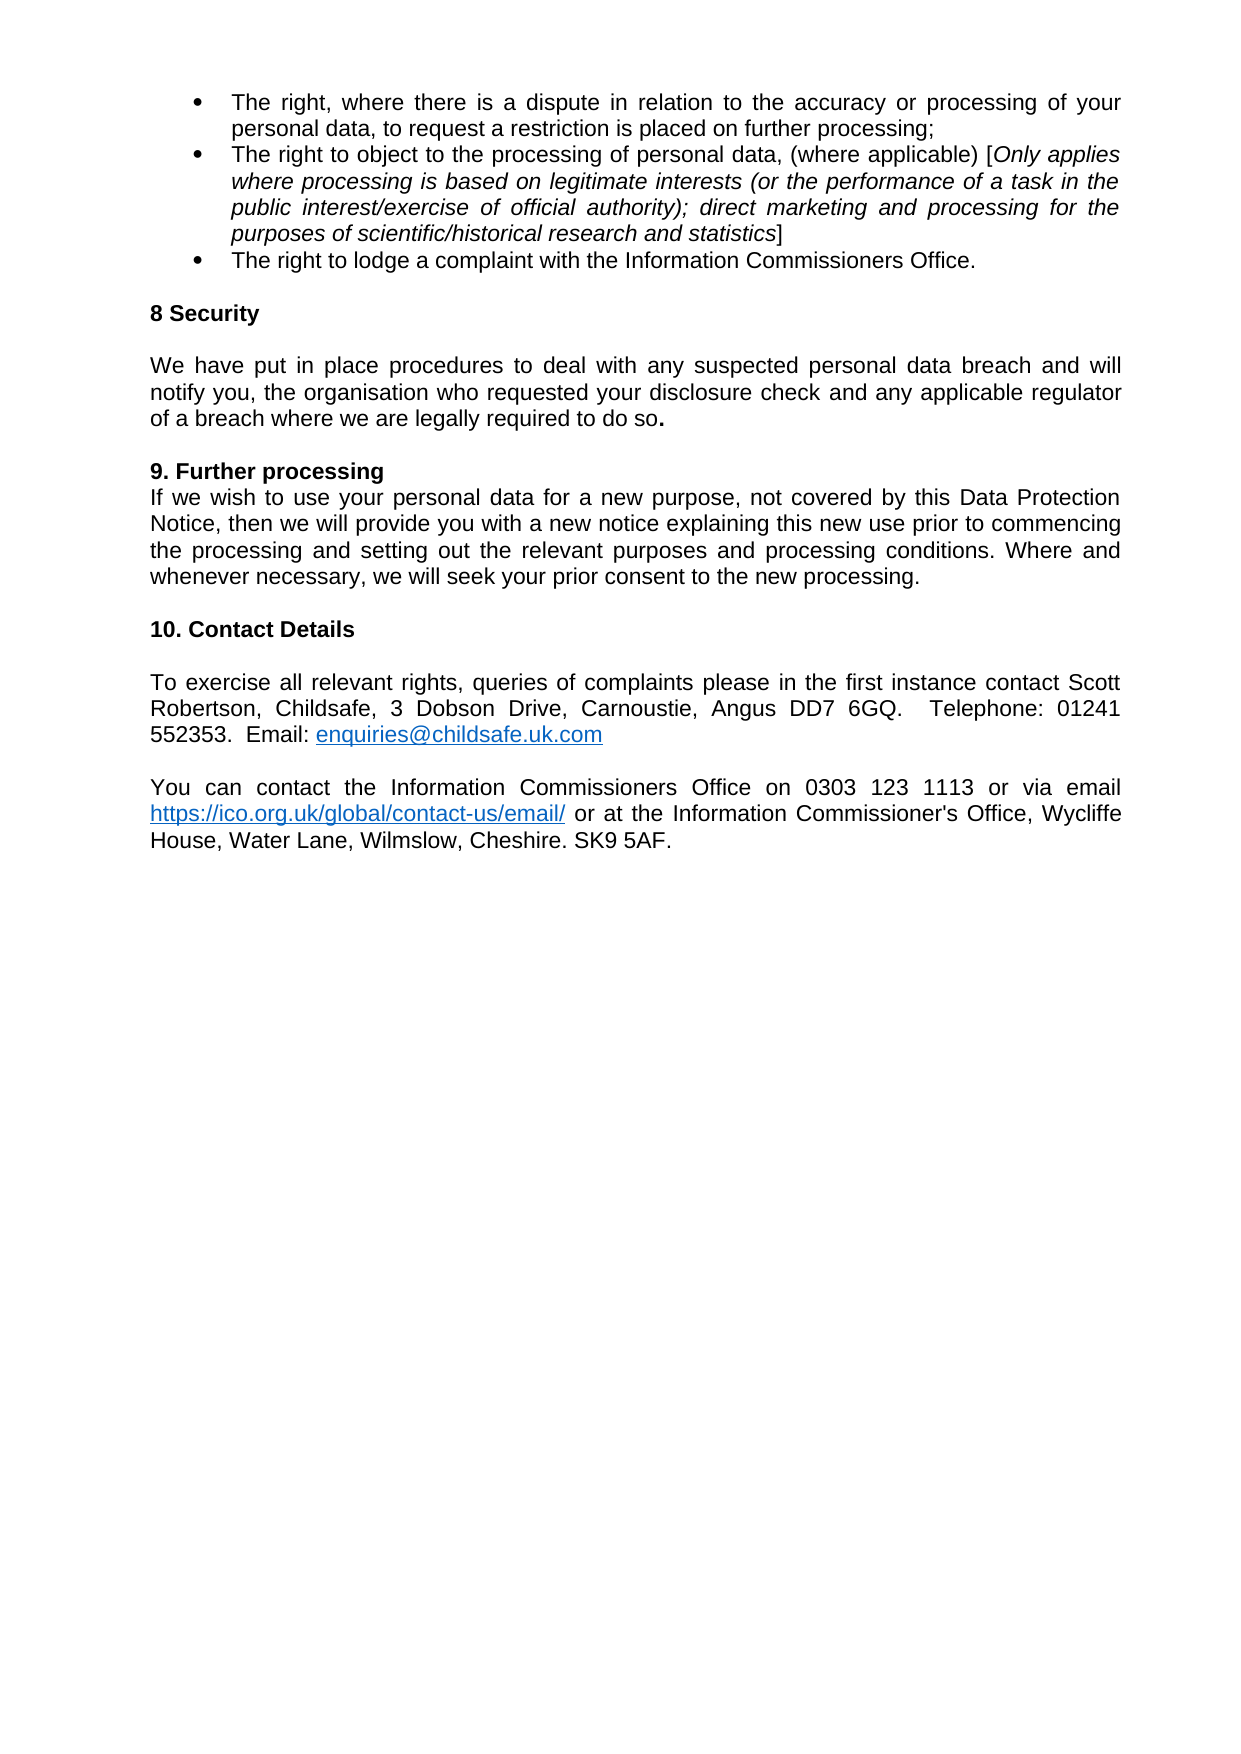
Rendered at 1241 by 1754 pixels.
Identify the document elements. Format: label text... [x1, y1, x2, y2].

text If we wish to use your personal data for a new purpose, not covered by this Data Protection Notice, then we will provide you with a new notice explaining this new use prior to commencing the processing and setting out the relevant purposes and processing conditions. Where and whenever necessary, we will seek your prior consent to the new processing. [150, 484, 1122, 589]
list The right to object to the processing of personal data, (where applicable) [Only applies where processing is based on legitimate interests (or the performance of a task in the public interest/exercise of official authority); direct marketing and processing for the purposes of scientific/historical research and statistics] [194, 141, 1122, 247]
list The right to lodge a complaint with the Information Commissioners Office. [194, 247, 1122, 273]
text To exercise all relevant rights, queries of complaints please in the first instance contact Scott Robertson, Childsafe, 3 Dobson Drive, Carnoustie, Angus DD7 6GQ. Telephone: 01241 552353. Email: enquiries@childsafe.uk.com [150, 668, 1122, 747]
text 9. Further processing [150, 458, 1122, 484]
text 8 Security [150, 299, 1122, 326]
text We have put in place procedures to deal with any suspected personal data breach and will notify you, the organisation who requested your disclosure check and any applicable regulator of a breach where we are legally required to do so. [150, 352, 1122, 431]
text You can contact the Information Commissioners Office on 0303 123 1113 or via email https://ico.org.uk/global/contact-us/email/ or at the Information Commissioner's Office, Wycliffe House, Water Lane, Wilmslow, Cheshire. SK9 5AF. [150, 774, 1122, 853]
list The right, where there is a dispute in relation to the accuracy or processing of your personal data, to request a restriction is placed on further processing; [194, 89, 1122, 141]
text 10. Contact Details [150, 616, 1122, 642]
